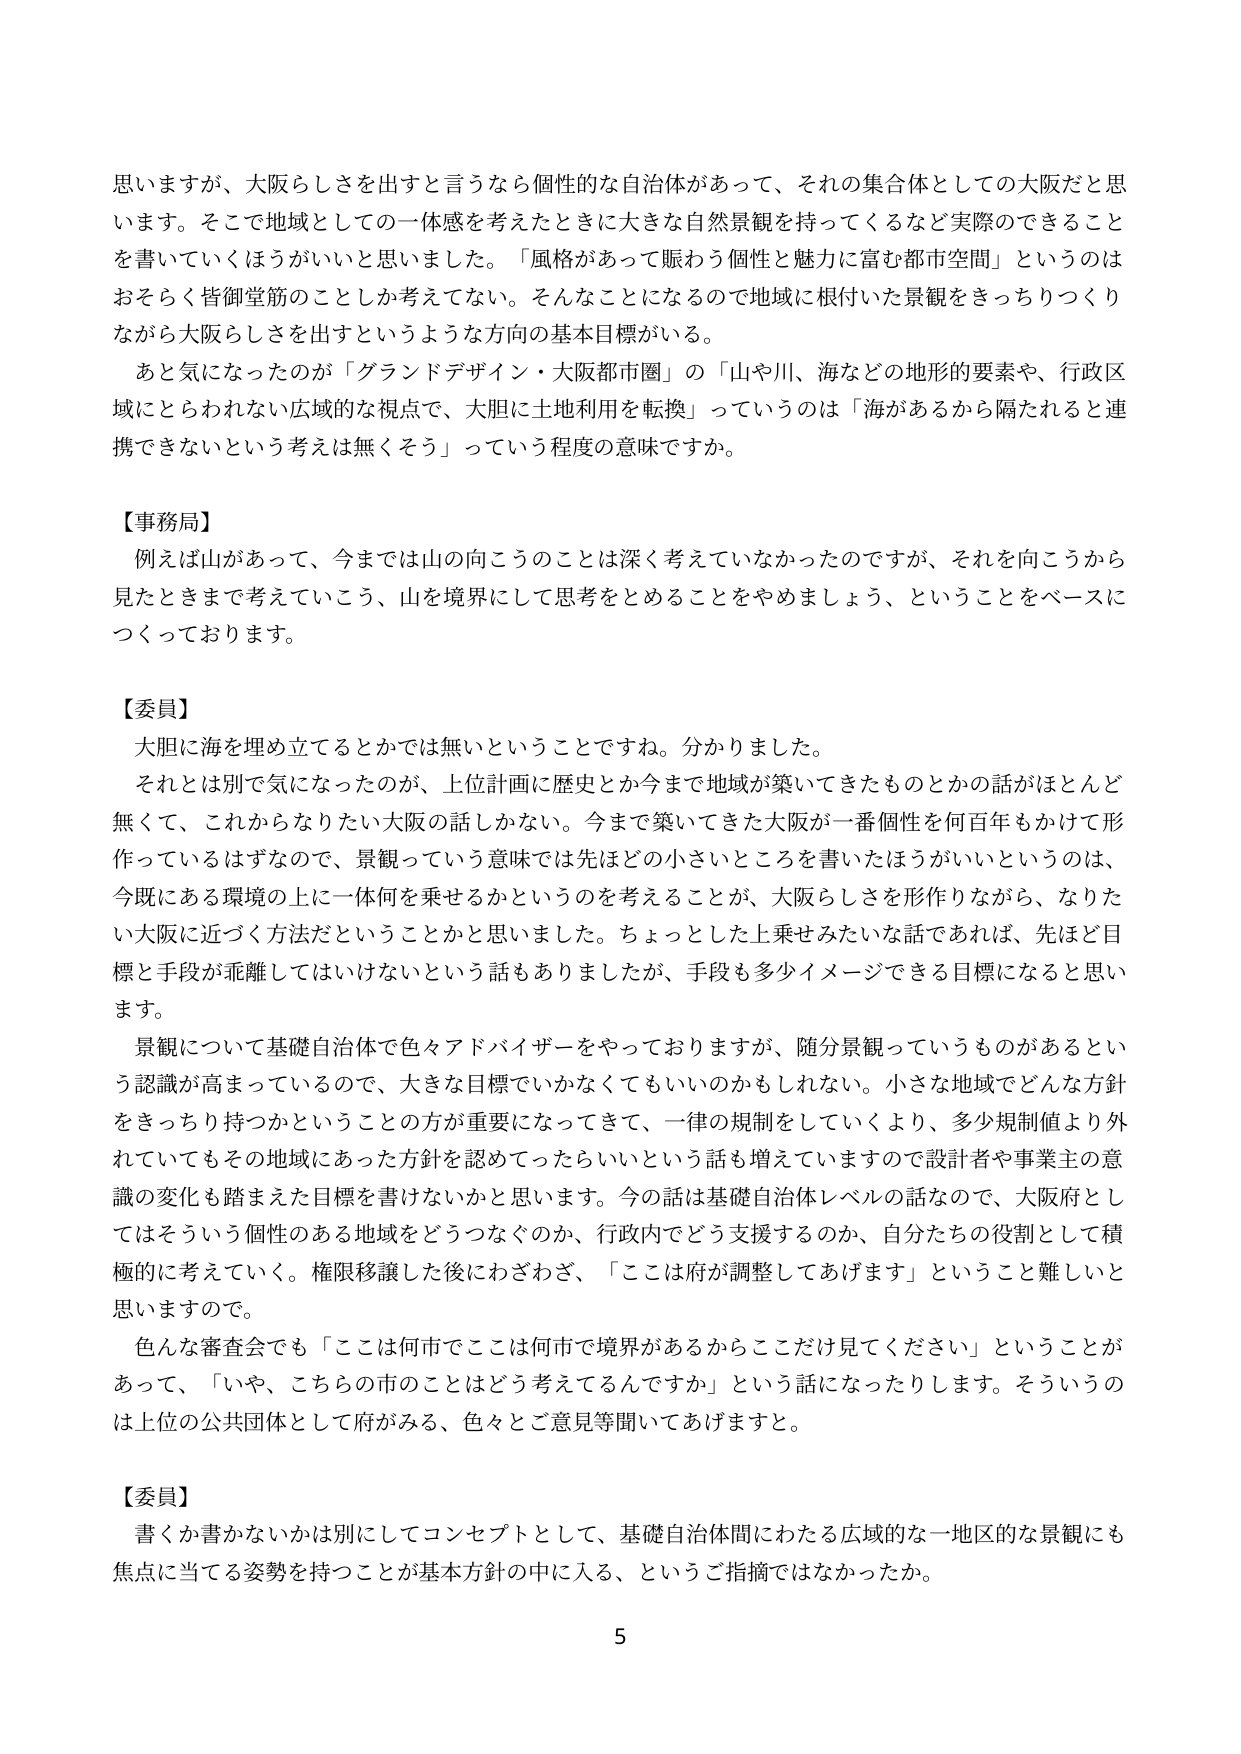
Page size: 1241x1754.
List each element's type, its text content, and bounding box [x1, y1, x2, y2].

text 【委員】 [112, 689, 1128, 727]
text 色んな審査会でも「ここは何市でここは何市で境界があるからここだけ見てください」ということがあって、「いや、こちらの市のことはどう考えてるんですか」という話になったりします。そういうのは上位の公共団体として府がみる、色々とご意見等聞いてあげますと。 [112, 1327, 1128, 1439]
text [112, 164, 1128, 352]
text 大胆に海を埋め立てるとかでは無いということですね。分かりました。 [112, 727, 1128, 764]
text 景観について基礎自治体で色々アドバイザーをやっておりますが、随分景観っていうものがあるという認識が高まっているので、大きな目標でいかなくてもいいのかもしれない。小さな地域でどんな方針をきっちり持つかということの方が重要になってきて、一律の規制をしていくより、多少規制値より外れていてもその地域にあった方針を認めてったらいいという話も増えていますので設計者や事業主の意識の変化も踏まえた目標を書けないかと思います。今の話は基礎自治体レベルの話なので、大阪府としてはそういう個性のある地域をどうつなぐのか、行政内でどう支援するのか、自分たちの役割として積極的に考えていく。権限移譲した後にわざわざ、「ここは府が調整してあげます」ということ難しいと思いますので。 [112, 1027, 1128, 1327]
text あと気になったのが「グランドデザイン・大阪都市圏」の「山や川、海などの地形的要素や、行政区域にとらわれない広域的な視点で、大胆に土地利用を転換」っていうのは「海があるから隔たれると連携できないという考えは無くそう」っていう程度の意味ですか。 [112, 352, 1128, 464]
text 【事務局】 [112, 502, 1128, 539]
text 書くか書かないかは別にしてコンセプトとして、基礎自治体間にわたる広域的な一地区的な景観にも焦点に当てる姿勢を持つことが基本方針の中に入る、というご指摘ではなかったか。 [112, 1514, 1128, 1589]
text それとは別で気になったのが、上位計画に歴史とか今まで地域が築いてきたものとかの話がほとんど無くて、これからなりたい大阪の話しかない。今まで築いてきた大阪が一番個性を何百年もかけて形作っているはずなので、景観っていう意味では先ほどの小さいところを書いたほうがいいというのは、今既にある環境の上に一体何を乗せるかというのを考えることが、大阪らしさを形作りながら、なりたい大阪に近づく方法だということかと思いました。ちょっとした上乗せみたいな話であれば、先ほど目標と手段が乖離してはいけないという話もありましたが、手段も多少イメージできる目標になると思います。 [112, 764, 1128, 1027]
text 【委員】 [112, 1477, 1128, 1514]
text 例えば山があって、今までは山の向こうのことは深く考えていなかったのですが、それを向こうから見たときまで考えていこう、山を境界にして思考をとめることをやめましょう、ということをベースにつくっております。 [112, 539, 1128, 652]
